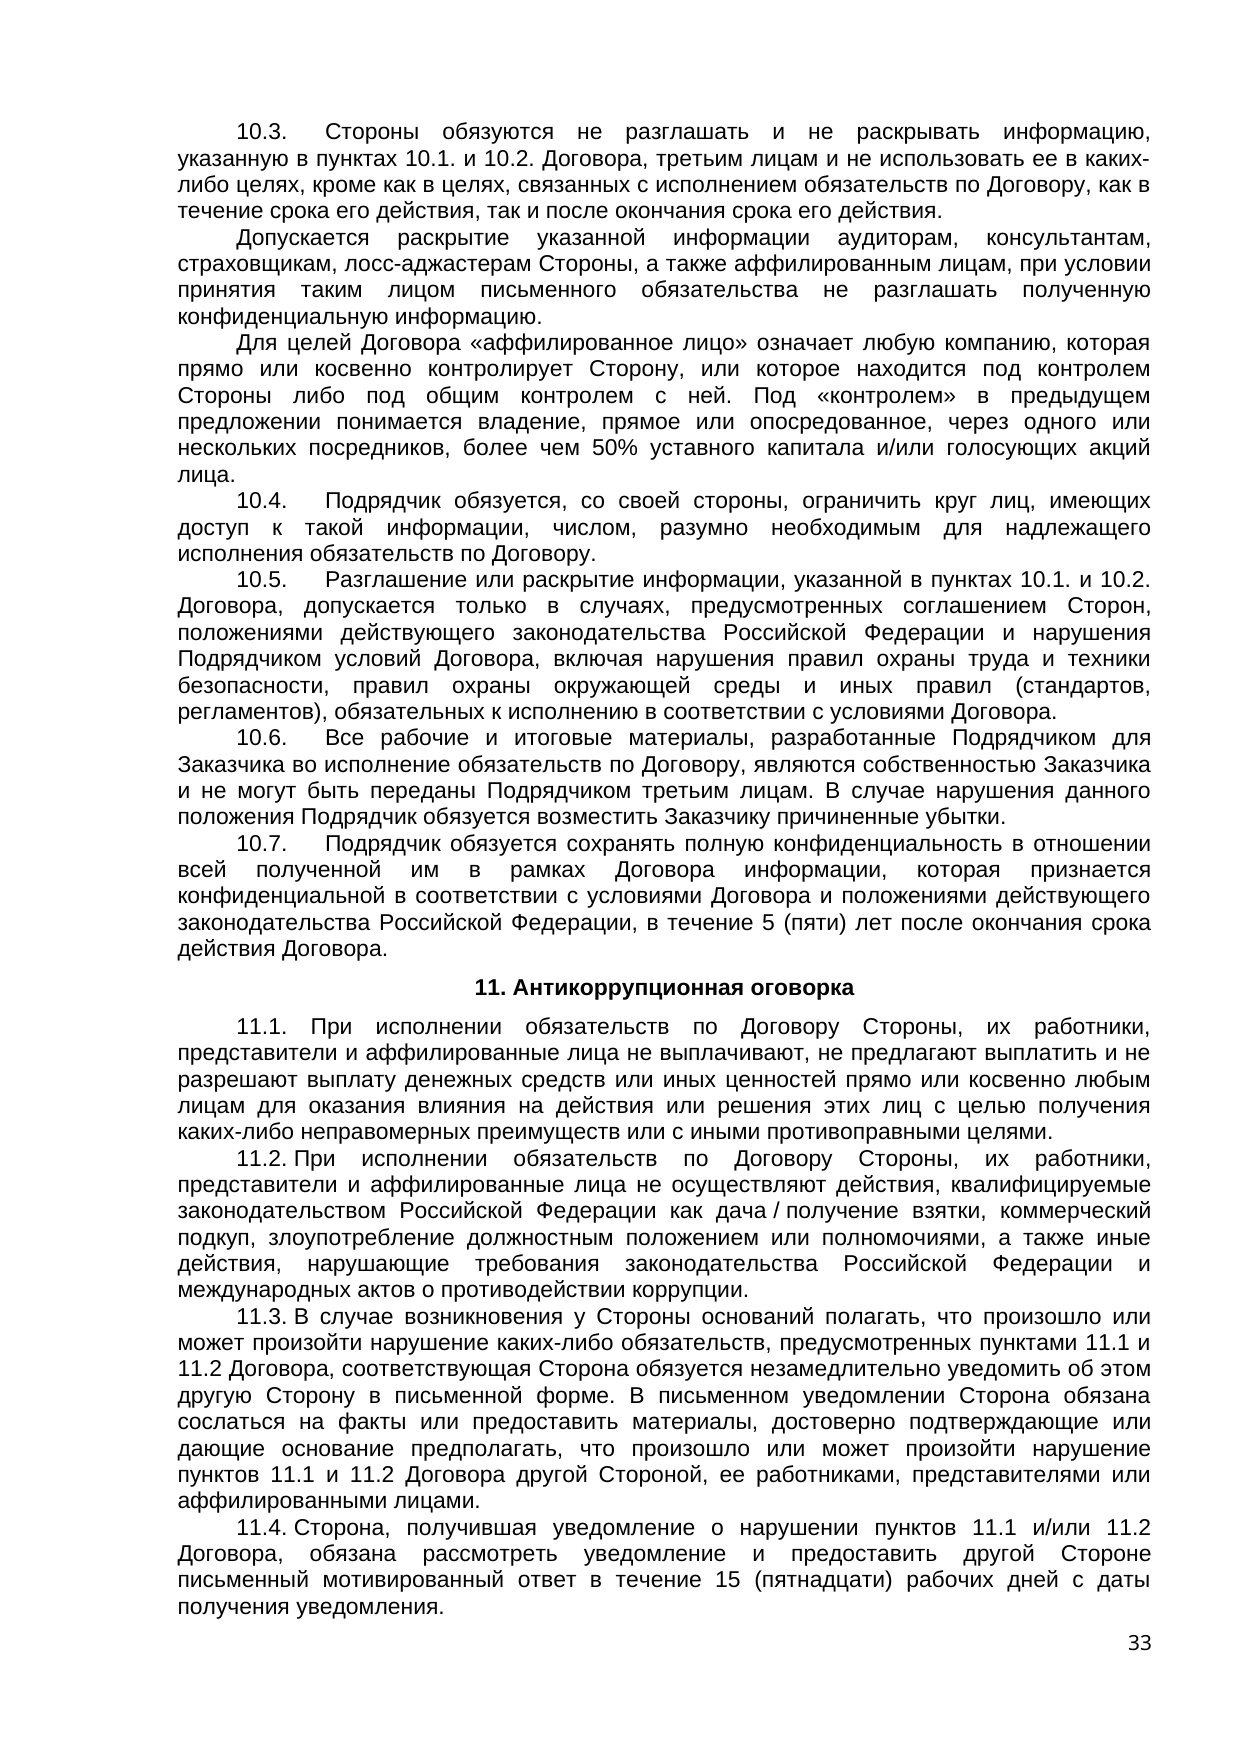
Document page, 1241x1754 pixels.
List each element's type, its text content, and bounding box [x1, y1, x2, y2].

text 11. Антикоррупционная оговорка [177, 974, 1152, 1000]
text 11.1. При исполнении обязательств по Договору Стороны, их работники, представители и аффилированные лица не выплачивают, не предлагают выплатить и не разрешают выплату денежных средств или иных ценностей прямо или косвенно любым лицам для оказания влияния на действия или решения этих лиц с целью получения каких-либо неправомерных преимуществ или с иными противоправными целями. [177, 1013, 1152, 1144]
subtitle 10.3. Стороны обязуются не разглашать и не раскрывать информацию, указанную в пунктах 10.1. и 10.2. Договора, третьим лицам и не использовать ее в каких-либо целях, кроме как в целях, связанных с исполнением обязательств по Договору, как в течение срока его действия, так и после окончания срока его действия. [177, 118, 1152, 223]
text 11.2. При исполнении обязательств по Договору Стороны, их работники, представители и аффилированные лица не осуществляют действия, квалифицируемые законодательством Российской Федерации как дача / получение взятки, коммерческий подкуп, злоупотребление должностным положением или полномочиями, а также иные действия, нарушающие требования законодательства Российской Федерации и международных актов о противодействии коррупции. [177, 1144, 1152, 1303]
subtitle Допускается раскрытие указанной информации аудиторам, консультантам, страховщикам, лосс-аджастерам Стороны, а также аффилированным лицам, при условии принятия таким лицом письменного обязательства не разглашать полученную конфиденциальную информацию. [177, 223, 1152, 329]
subtitle 10.5. Разглашение или раскрытие информации, указанной в пунктах 10.1. и 10.2. Договора, допускается только в случаях, предусмотренных соглашением Сторон, положениями действующего законодательства Российской Федерации и нарушения Подрядчиком условий Договора, включая нарушения правил охраны труда и техники безопасности, правил охраны окружающей среды и иных правил (стандартов, регламентов), обязательных к исполнению в соответствии с условиями Договора. [177, 566, 1152, 724]
text 11.3. В случае возникновения у Стороны оснований полагать, что произошло или может произойти нарушение каких-либо обязательств, предусмотренных пунктами 11.1 и 11.2 Договора, соответствующая Сторона обязуется незамедлительно уведомить об этом другую Сторону в письменной форме. В письменном уведомлении Сторона обязана сослаться на факты или предоставить материалы, достоверно подтверждающие или дающие основание предполагать, что произошло или может произойти нарушение пунктов 11.1 и 11.2 Договора другой Стороной, ее работниками, представителями или аффилированными лицами. [177, 1303, 1152, 1513]
subtitle 10.7. Подрядчик обязуется сохранять полную конфиденциальность в отношении всей полученной им в рамках Договора информации, которая признается конфиденциальной в соответствии с условиями Договора и положениями действующего законодательства Российской Федерации, в течение 5 (пяти) лет после окончания срока действия Договора. [177, 830, 1152, 961]
subtitle Для целей Договора «аффилированное лицо» означает любую компанию, которая прямо или косвенно контролирует Сторону, или которое находится под контролем Стороны либо под общим контролем с ней. Под «контролем» в предыдущем предложении понимается владение, прямое или опосредованное, через одного или нескольких посредников, более чем 50% уставного капитала и/или голосующих акций лица. [177, 329, 1152, 487]
subtitle 10.4. Подрядчик обязуется, со своей стороны, ограничить круг лиц, имеющих доступ к такой информации, числом, разумно необходимым для надлежащего исполнения обязательств по Договору. [177, 487, 1152, 566]
text 11.4. Сторона, получившая уведомление о нарушении пунктов 11.1 и/или 11.2 Договора, обязана рассмотреть уведомление и предоставить другой Стороне письменный мотивированный ответ в течение 15 (пятнадцати) рабочих дней с даты получения уведомления. [177, 1513, 1152, 1619]
subtitle 10.6. Все рабочие и итоговые материалы, разработанные Подрядчиком для Заказчика во исполнение обязательств по Договору, являются собственностью Заказчика и не могут быть переданы Подрядчиком третьим лицам. В случае нарушения данного положения Подрядчик обязуется возместить Заказчику причиненные убытки. [177, 724, 1152, 830]
